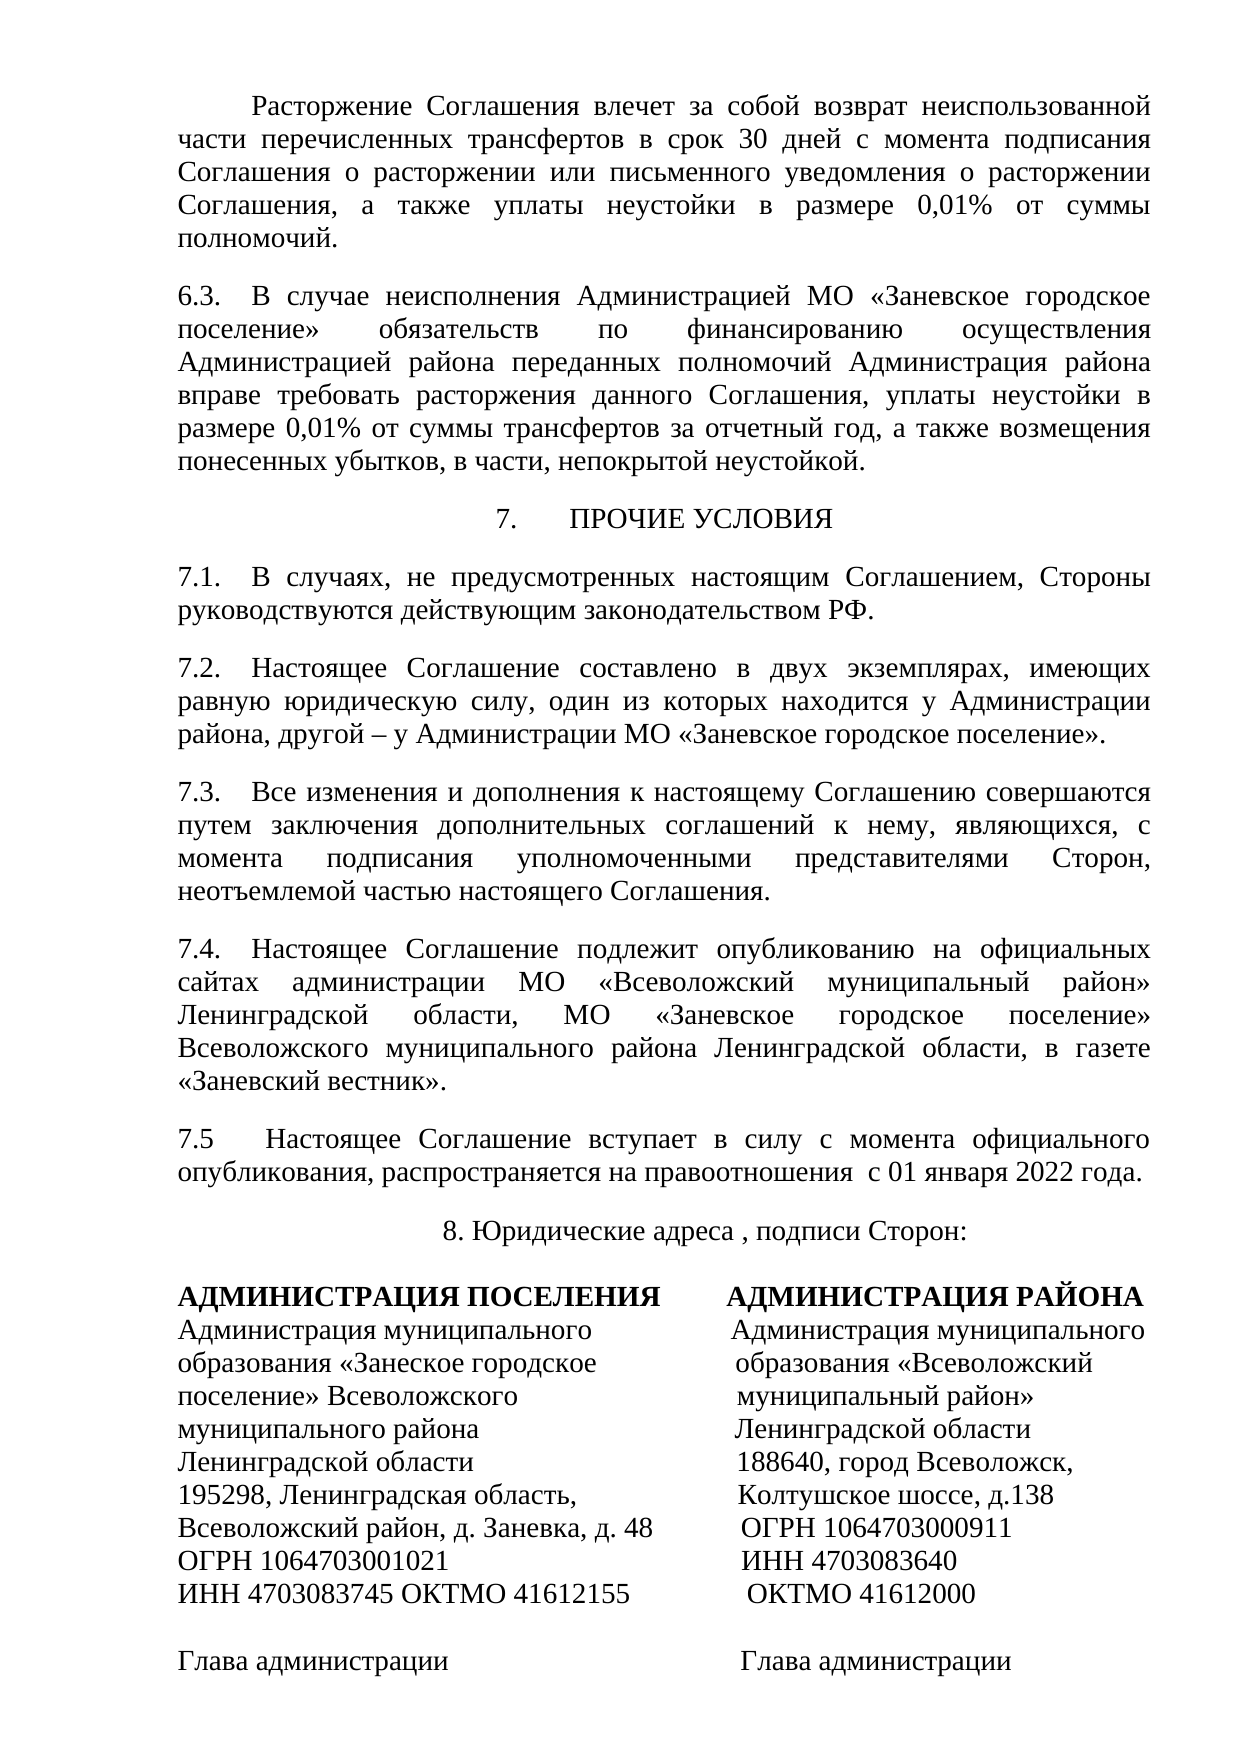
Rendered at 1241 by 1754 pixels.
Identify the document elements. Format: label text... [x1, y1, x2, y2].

text образования «Занеское городское образования «Всеволожский [177, 1346, 1152, 1379]
text Глава администрации Глава администрации [177, 1643, 1152, 1677]
text 7. ПРОЧИЕ УСЛОВИЯ [177, 502, 1152, 535]
text ОГРН 1064703001021 ИНН 4703083640 [177, 1544, 1152, 1577]
text муниципального района Ленинградской области [177, 1412, 1152, 1445]
text 7.2. Настоящее Соглашение составлено в двух экземплярах, имеющих равную юридическую силу, один из которых находится у Администрации района, другой – у Администрации МО «Заневское городское поселение». [177, 651, 1152, 750]
text Администрация муниципального Администрация муниципального [177, 1313, 1152, 1346]
text Всеволожский район, д. Заневка, д. 48 ОГРН 1064703000911 [177, 1511, 1152, 1544]
text 7.1. В случаях, не предусмотренных настоящим Соглашением, Стороны руководствуются действующим законодательством РФ. [177, 560, 1152, 626]
text 6.3. В случае неисполнения Администрацией МО «Заневское городское поселение» обязательств по финансированию осуществления Администрацией района переданных полномочий Администрация района вправе требовать расторжения данного Соглашения, уплаты неустойки в размере 0,01% от суммы трансфертов за отчетный год, а также возмещения понесенных убытков, в части, непокрытой неустойкой. [177, 279, 1152, 477]
text Ленинградской области 188640, город Всеволожск, [177, 1445, 1152, 1478]
text 7.4. Настоящее Соглашение подлежит опубликованию на официальных сайтах администрации МО «Всеволожский муниципальный район» Ленинградской области, МО «Заневское городское поселение» Всеволожского муниципального района Ленинградской области, в газете «Заневский вестник». [177, 932, 1152, 1097]
text АДМИНИСТРАЦИЯ ПОСЕЛЕНИЯ АДМИНИСТРАЦИЯ РАЙОНА [177, 1280, 1152, 1313]
text 7.3. Все изменения и дополнения к настоящему Соглашению совершаются путем заключения дополнительных соглашений к нему, являющихся, с момента подписания уполномоченными представителями Сторон, неотъемлемой частью настоящего Соглашения. [177, 775, 1152, 907]
text Расторжение Соглашения влечет за собой возврат неиспользованной части перечисленных трансфертов в срок 30 дней с момента подписания Соглашения о расторжении или письменного уведомления о расторжении Соглашения, а также уплаты неустойки в размере 0,01% от суммы полномочий. [177, 89, 1152, 254]
text поселение» Всеволожского муниципальный район» [177, 1379, 1152, 1412]
text 7.5 Настоящее Соглашение вступает в силу с момента официального опубликования, распространяется на правоотношения с 01 января 2022 года. [177, 1122, 1152, 1188]
text ИНН 4703083745 ОКТМО 41612155 ОКТМО 41612000 [177, 1577, 1152, 1610]
text 195298, Ленинградская область, Колтушское шоссе, д.138 [177, 1478, 1152, 1511]
text 8. Юридические адреса , подписи Сторон: [177, 1213, 1152, 1247]
